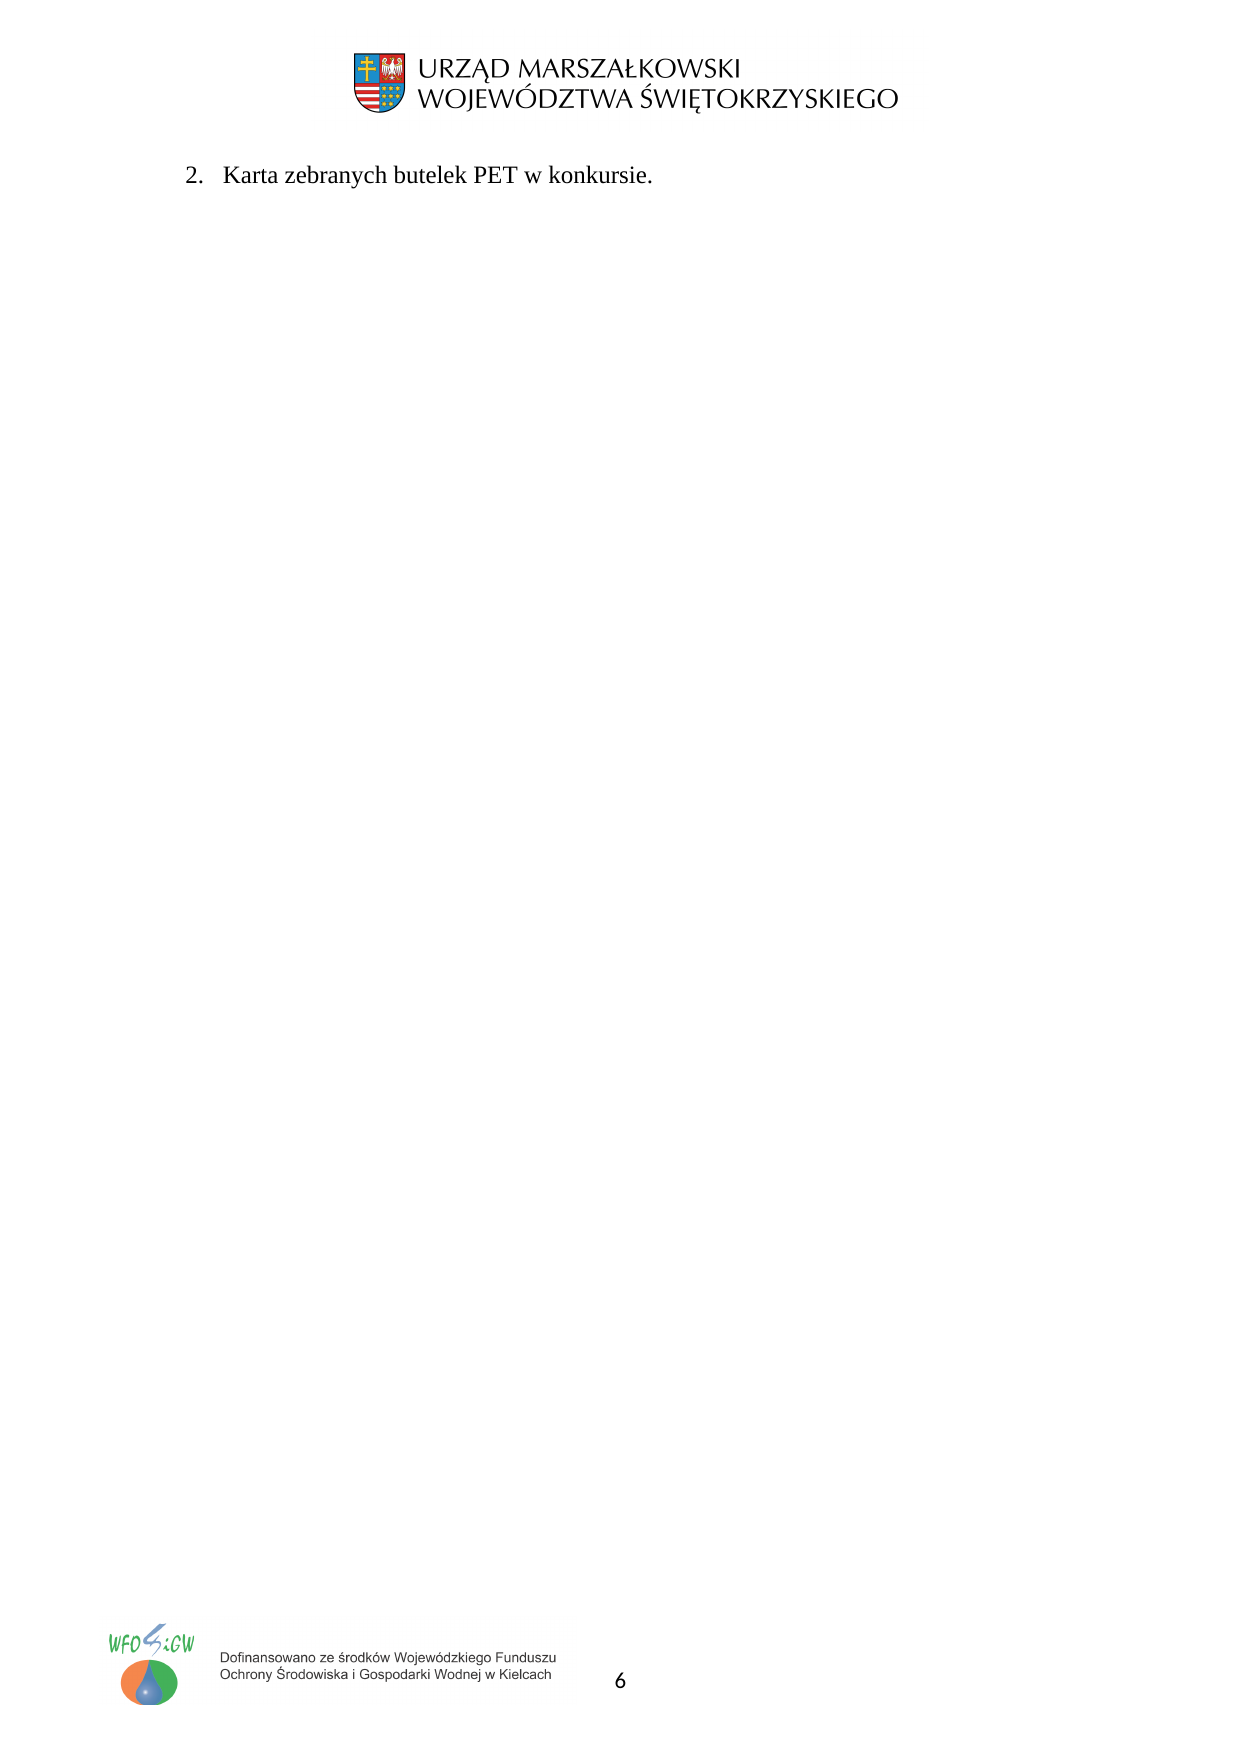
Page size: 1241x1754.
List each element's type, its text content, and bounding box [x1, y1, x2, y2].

list Karta zebranych butelek PET w konkursie. [185, 160, 1092, 189]
picture [98, 1616, 577, 1705]
picture [311, 29, 929, 132]
